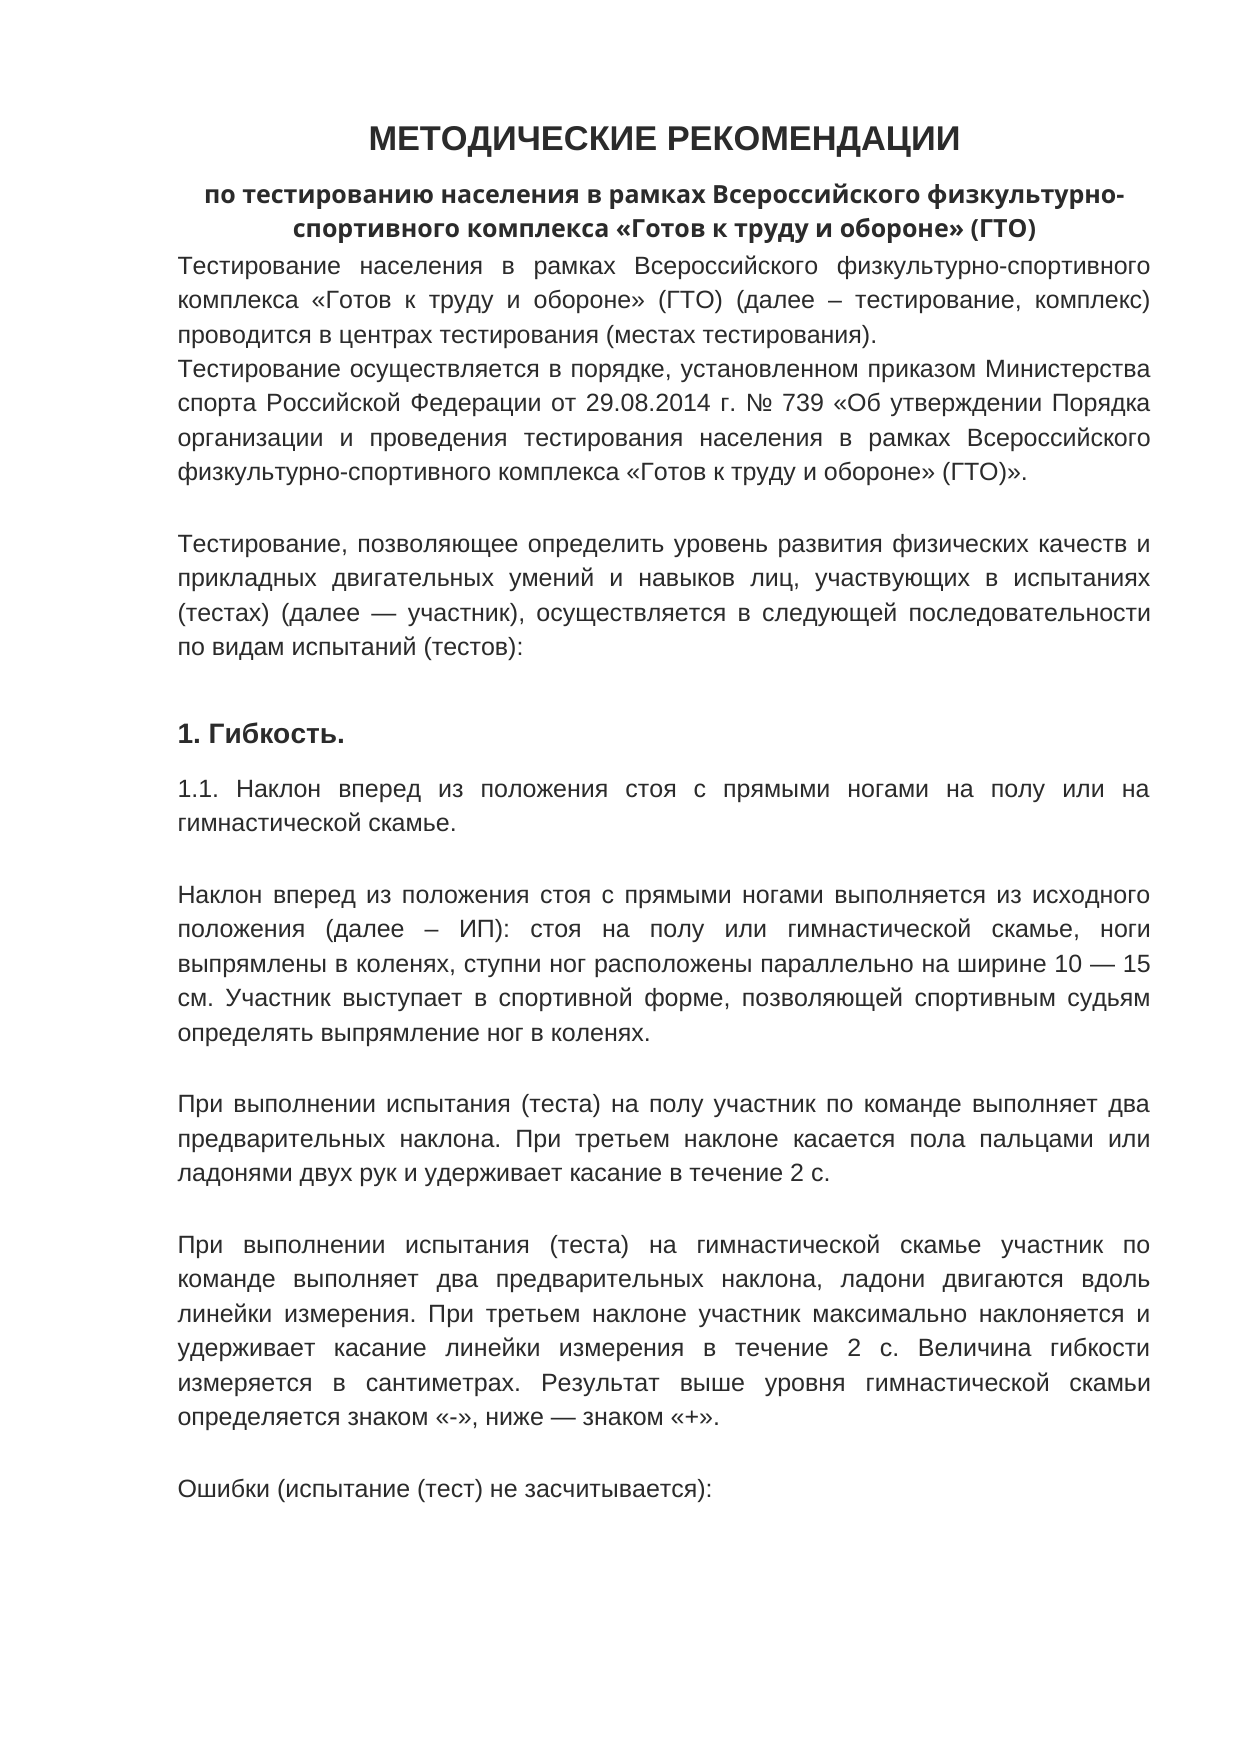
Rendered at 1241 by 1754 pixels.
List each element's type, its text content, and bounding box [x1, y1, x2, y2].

text 1. Гибкость. [177, 717, 1152, 749]
text МЕТОДИЧЕСКИЕ РЕКОМЕНДАЦИИ [177, 118, 1152, 158]
text При выполнении испытания (теста) на гимнастической скамье участник по команде выполняет два предварительных наклона, ладони двигаются вдоль линейки измерения. При третьем наклоне участник максимально наклоняется и удерживает касание линейки измерения в течение 2 с. Величина гибкости измеряется в сантиметрах. Результат выше уровня гимнастической скамьи определяется знаком «-», ниже — знаком «+». [177, 1224, 1152, 1431]
text Тестирование, позволяющее определить уровень развития физических качеств и прикладных двигательных умений и навыков лиц, участвующих в испытаниях (тестах) (далее — участник), осуществляется в следующей последовательности по видам испытаний (тестов): [177, 523, 1152, 661]
text Тестирование осуществляется в порядке, установленном приказом Министерства спорта Российской Федерации от 29.08.2014 г. № 739 «Об утверждении Порядка организации и проведения тестирования населения в рамках Всероссийского физкультурно-спортивного комплекса «Готов к труду и обороне» (ГТО)». [177, 348, 1152, 486]
text Тестирование населения в рамках Всероссийского физкультурно-спортивного комплекса «Готов к труду и обороне» (ГТО) (далее – тестирование, комплекс) проводится в центрах тестирования (местах тестирования). [177, 245, 1152, 348]
text по тестированию населения в рамках Всероссийского физкультурно-спортивного комплекса «Готов к труду и обороне» (ГТО) [177, 176, 1152, 245]
text Ошибки (испытание (тест) не засчитывается): [177, 1468, 1152, 1503]
text При выполнении испытания (теста) на полу участник по команде выполняет два предварительных наклона. При третьем наклоне касается пола пальцами или ладонями двух рук и удерживает касание в течение 2 с. [177, 1084, 1152, 1187]
text Наклон вперед из положения стоя с прямыми ногами выполняется из исходного положения (далее – ИП): стоя на полу или гимнастической скамье, ноги выпрямлены в коленях, ступни ног расположены параллельно на ширине 10 — 15 см. Участник выступает в спортивной форме, позволяющей спортивным судьям определять выпрямление ног в коленях. [177, 874, 1152, 1046]
text 1.1. Наклон вперед из положения стоя с прямыми ногами на полу или на гимнастической скамье. [177, 768, 1152, 837]
